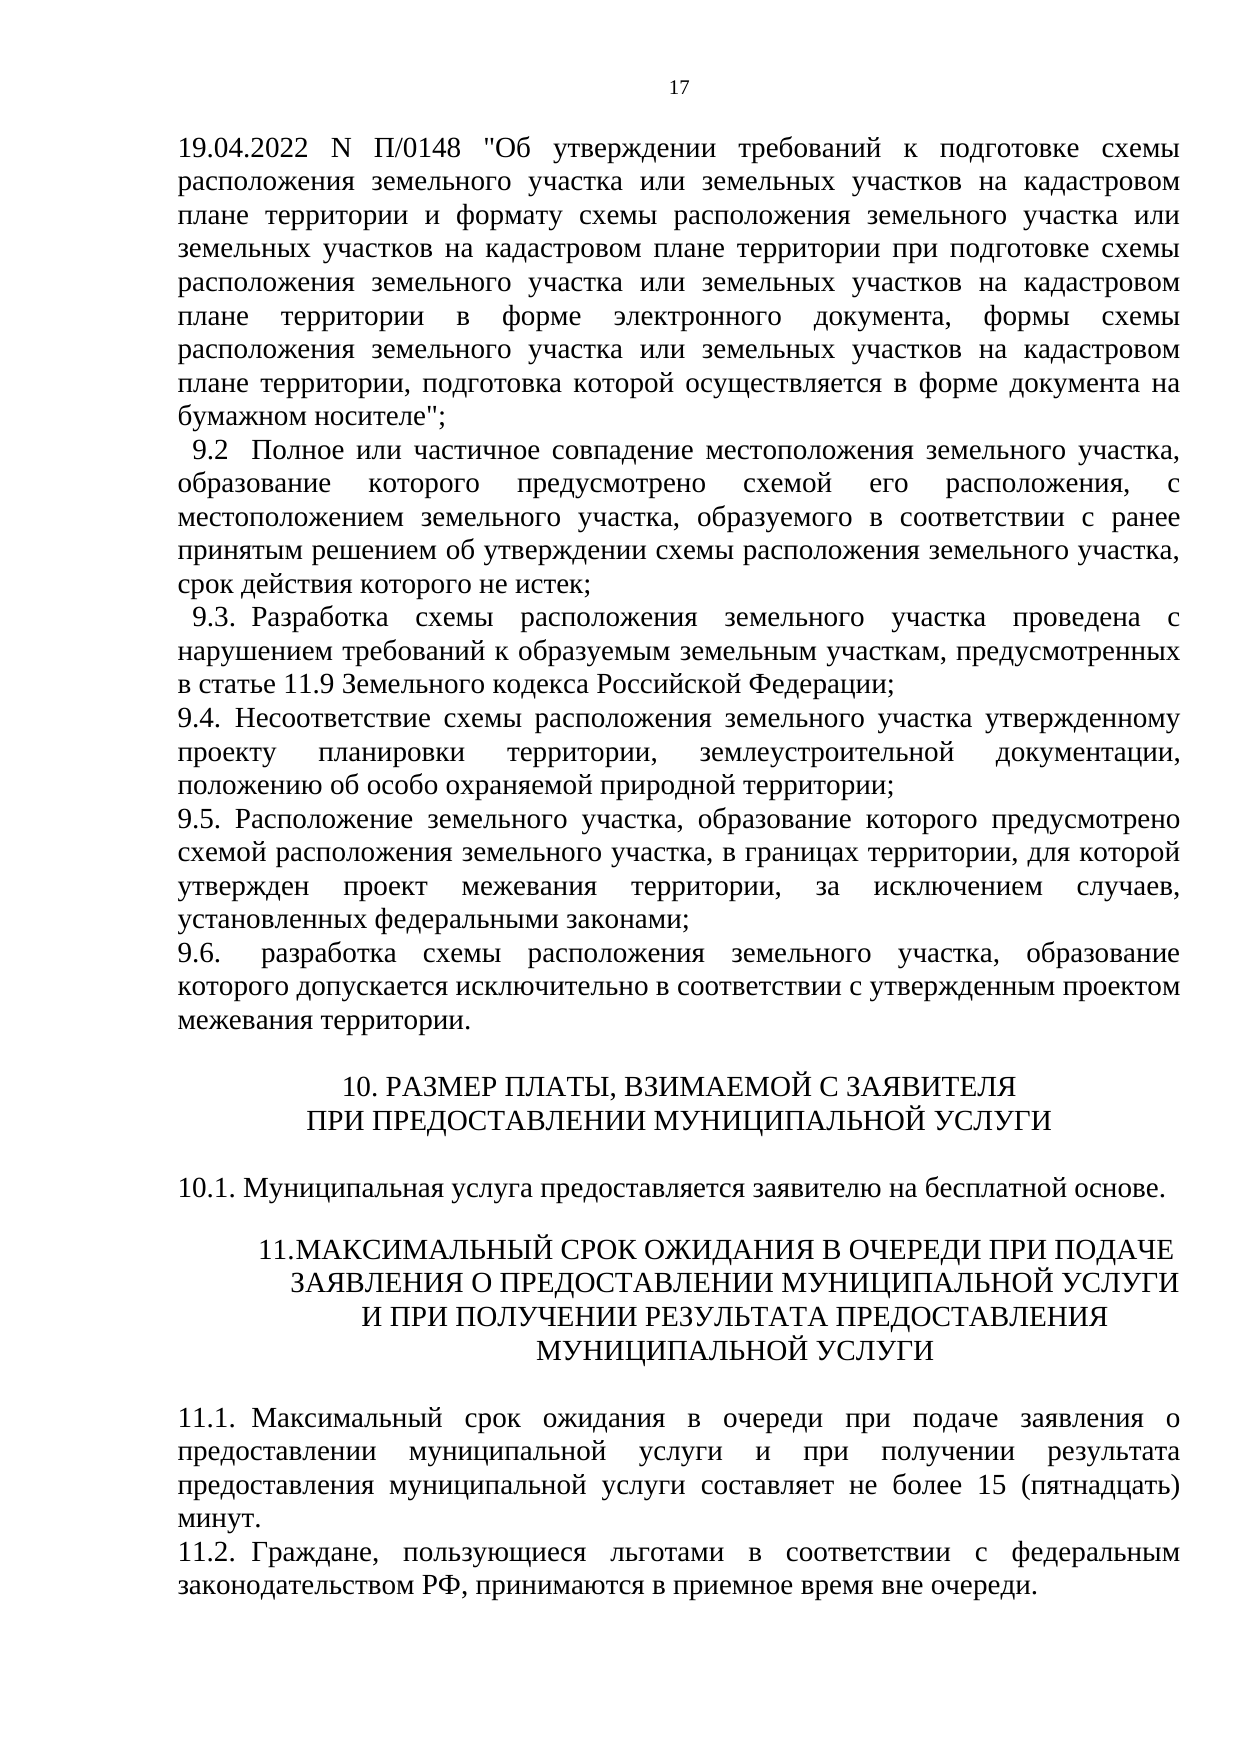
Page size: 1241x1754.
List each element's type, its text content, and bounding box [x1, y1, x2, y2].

text 10.1. Муниципальная услуга предоставляется заявителю на бесплатной основе. [177, 1170, 1181, 1203]
text 10. Размер платы, взимаемой с заявителя [177, 1069, 1181, 1103]
list Полное или частичное совпадение местоположения земельного участка, образование которого предусмотрено схемой его расположения, с местоположением земельного участка, образуемого в соответствии с ранее принятым решением об утверждении схемы расположения земельного участка, срок действия которого не истек; [177, 432, 1181, 599]
list Граждане, пользующиеся льготами в соответствии с федеральным законодательством РФ, принимаются в приемное время вне очереди. [177, 1534, 1181, 1601]
list Расположение земельного участка, образование которого предусмотрено схемой расположения земельного участка, в границах территории, для которой утвержден проект межевания территории, за исключением случаев, установленных федеральными законами; [177, 801, 1181, 935]
list Несоответствие схемы расположения земельного участка утвержденному проекту планировки территории, землеустроительной документации, положению об особо охраняемой природной территории; [177, 700, 1181, 801]
text при предоставлении муниципальной услуги [177, 1103, 1181, 1136]
list Максимальный срок ожидания в очереди при подаче заявления о предоставлении муниципальной услуги и при получении результата предоставления муниципальной услуги составляет не более 15 (пятнадцать) минут. [177, 1400, 1181, 1534]
list разработка схемы расположения земельного участка, образование которого допускается исключительно в соответствии с утвержденным проектом межевания территории. [177, 935, 1181, 1036]
list Разработка схемы расположения земельного участка проведена с нарушением требований к образуемым земельным участкам, предусмотренных в статье 11.9 Земельного кодекса Российской Федерации; [177, 599, 1181, 700]
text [177, 130, 1181, 432]
list Максимальный срок ожидания в очереди при подаче заявления о предоставлении муниципальной услуги и при получении результата предоставления муниципальной услуги [251, 1232, 1181, 1366]
